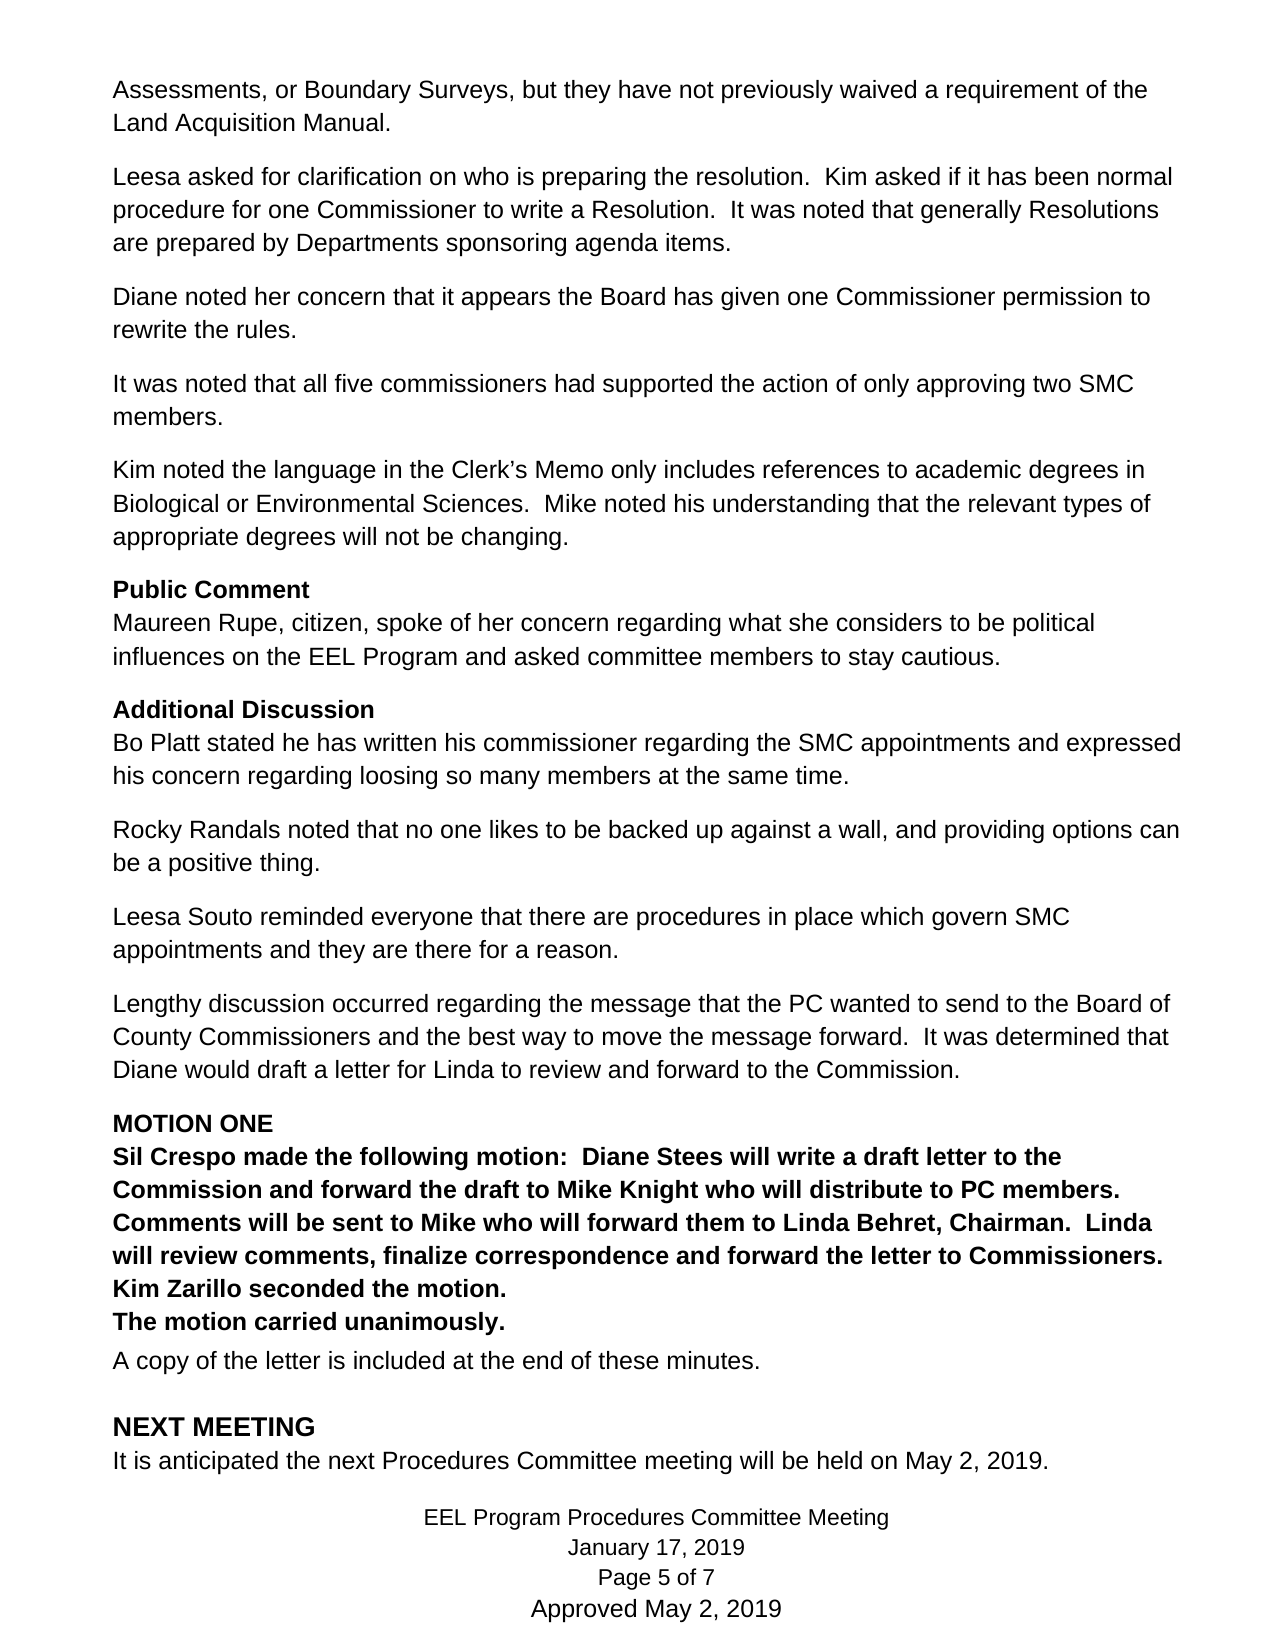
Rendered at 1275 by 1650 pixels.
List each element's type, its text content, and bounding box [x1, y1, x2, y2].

text It was noted that all five commissioners had supported the action of only approving two SMC members. [112, 369, 1200, 430]
text Additional Discussion [112, 695, 1200, 724]
text Leesa asked for clarification on who is preparing the resolution. Kim asked if it has been normal procedure for one Commissioner to write a Resolution. It was noted that generally Resolutions are prepared by Departments sponsoring agenda items. [112, 162, 1200, 257]
text A copy of the letter is included at the end of these minutes. [112, 1346, 1200, 1375]
text Bo Platt stated he has written his commissioner regarding the SMC appointments and expressed his concern regarding loosing so many members at the same time. [112, 728, 1200, 790]
text Maureen Rupe, citizen, spoke of her concern regarding what she considers to be political influences on the EEL Program and asked committee members to stay cautious. [112, 608, 1200, 670]
text Lengthy discussion occurred regarding the message that the PC wanted to send to the Board of County Commissioners and the best way to move the message forward. It was determined that Diane would draft a letter for Linda to review and forward to the Commission. [112, 989, 1200, 1084]
subtitle NEXT MEETING [112, 1411, 1200, 1442]
text Leesa Souto reminded everyone that there are procedures in place which govern SMC appointments and they are there for a reason. [112, 902, 1200, 964]
text Sil Crespo made the following motion: Diane Stees will write a draft letter to the Commission and forward the draft to Mike Knight who will distribute to PC members. Comments will be sent to Mike who will forward them to Linda Behret, Chairman. Linda will review comments, finalize correspondence and forward the letter to Commissioners. Kim Zarillo seconded the motion. The motion carried unanimously. [112, 1142, 1200, 1336]
text Public Comment [112, 575, 1200, 604]
text MOTION ONE [112, 1109, 1200, 1138]
text Kim noted the language in the Clerk’s Memo only includes references to academic degrees in Biological or Environmental Sciences. Mike noted his understanding that the relevant types of appropriate degrees will not be changing. [112, 456, 1200, 550]
text Diane noted her concern that it appears the Board has given one Commissioner permission to rewrite the rules. [112, 282, 1200, 343]
text It is anticipated the next Procedures Committee meeting will be held on May 2, 2019. [112, 1446, 1200, 1474]
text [112, 75, 1200, 137]
text Rocky Randals noted that no one likes to be backed up against a wall, and providing options can be a positive thing. [112, 815, 1200, 877]
